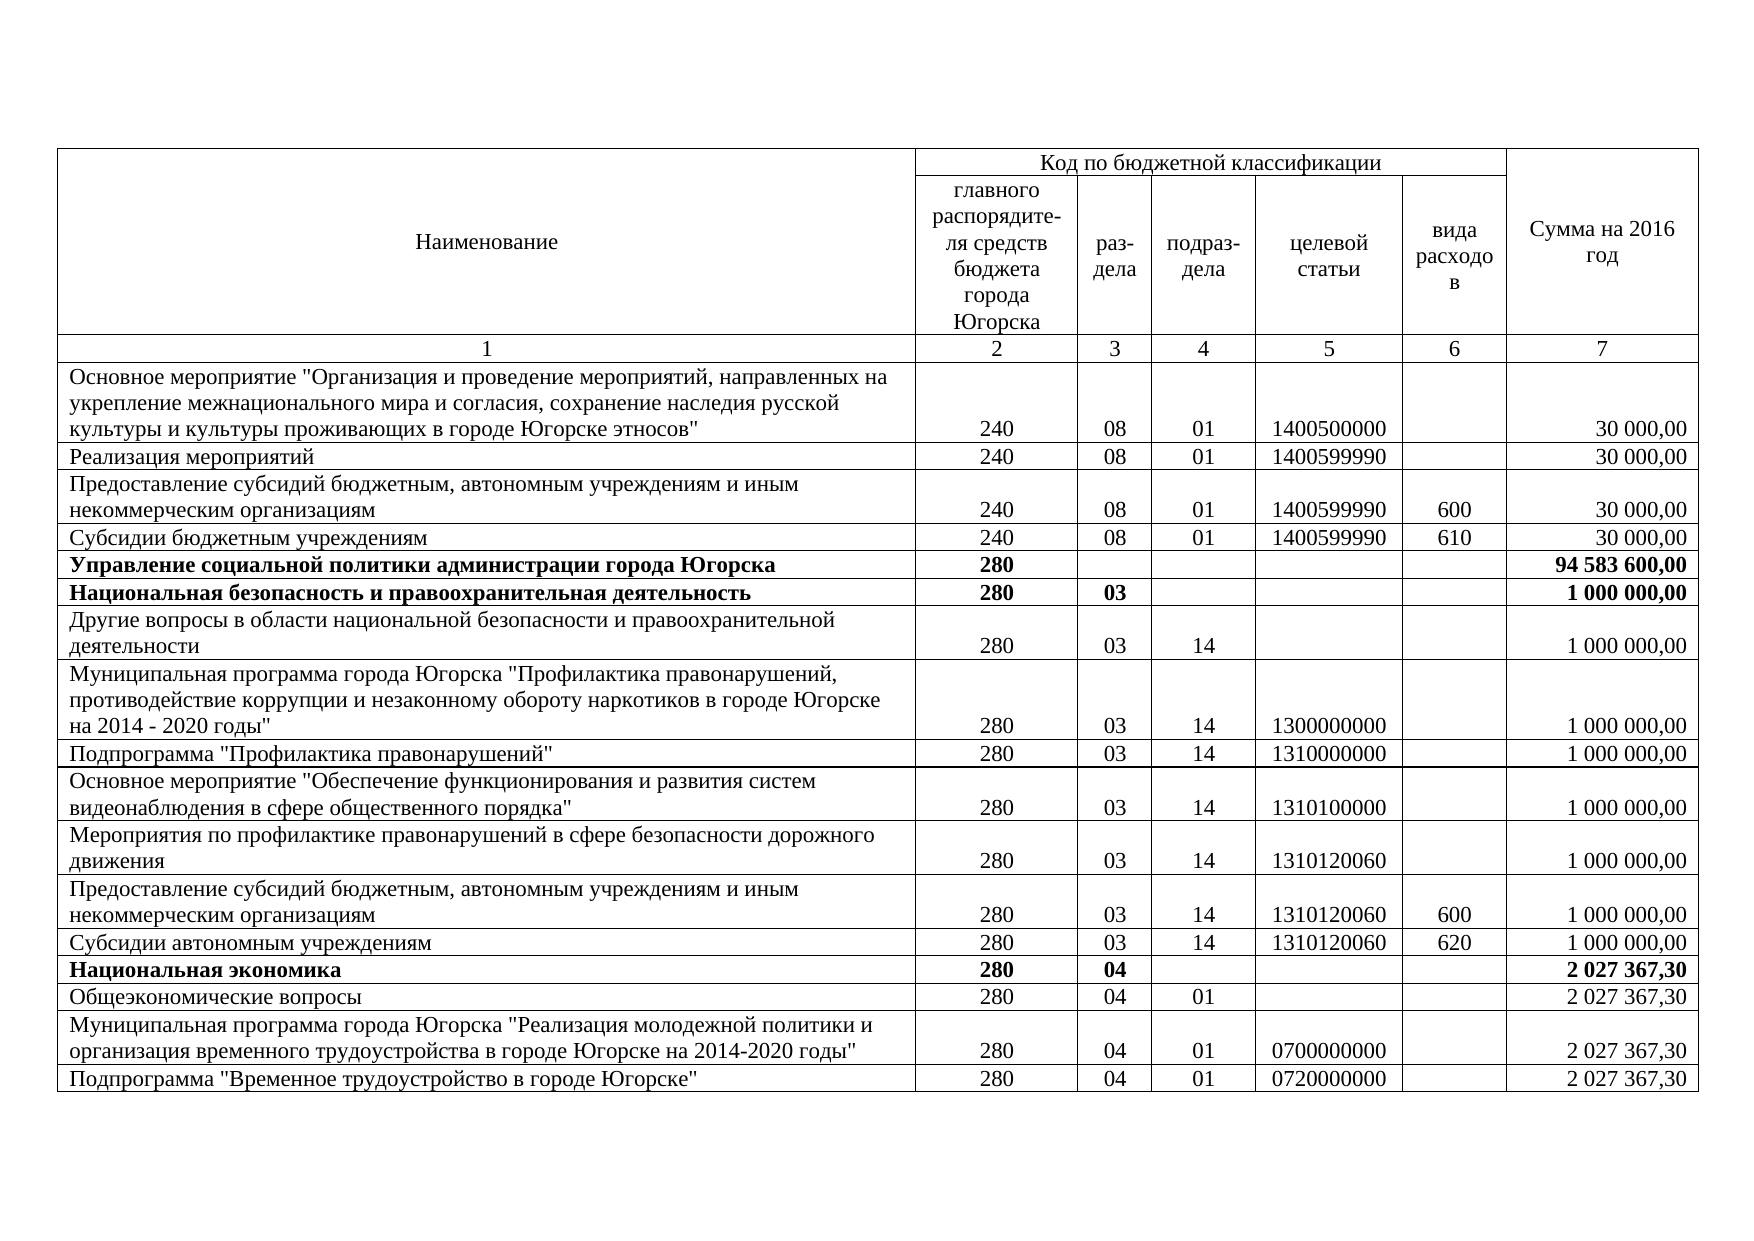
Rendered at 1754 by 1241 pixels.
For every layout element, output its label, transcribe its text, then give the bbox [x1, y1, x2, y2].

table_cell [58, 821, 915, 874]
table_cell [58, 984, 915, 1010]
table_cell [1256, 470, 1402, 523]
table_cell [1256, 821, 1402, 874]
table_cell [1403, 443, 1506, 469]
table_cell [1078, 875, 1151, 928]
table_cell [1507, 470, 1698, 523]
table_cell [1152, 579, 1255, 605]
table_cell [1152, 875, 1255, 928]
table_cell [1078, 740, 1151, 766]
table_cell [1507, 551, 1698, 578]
table_cell раз-дела [1078, 176, 1151, 334]
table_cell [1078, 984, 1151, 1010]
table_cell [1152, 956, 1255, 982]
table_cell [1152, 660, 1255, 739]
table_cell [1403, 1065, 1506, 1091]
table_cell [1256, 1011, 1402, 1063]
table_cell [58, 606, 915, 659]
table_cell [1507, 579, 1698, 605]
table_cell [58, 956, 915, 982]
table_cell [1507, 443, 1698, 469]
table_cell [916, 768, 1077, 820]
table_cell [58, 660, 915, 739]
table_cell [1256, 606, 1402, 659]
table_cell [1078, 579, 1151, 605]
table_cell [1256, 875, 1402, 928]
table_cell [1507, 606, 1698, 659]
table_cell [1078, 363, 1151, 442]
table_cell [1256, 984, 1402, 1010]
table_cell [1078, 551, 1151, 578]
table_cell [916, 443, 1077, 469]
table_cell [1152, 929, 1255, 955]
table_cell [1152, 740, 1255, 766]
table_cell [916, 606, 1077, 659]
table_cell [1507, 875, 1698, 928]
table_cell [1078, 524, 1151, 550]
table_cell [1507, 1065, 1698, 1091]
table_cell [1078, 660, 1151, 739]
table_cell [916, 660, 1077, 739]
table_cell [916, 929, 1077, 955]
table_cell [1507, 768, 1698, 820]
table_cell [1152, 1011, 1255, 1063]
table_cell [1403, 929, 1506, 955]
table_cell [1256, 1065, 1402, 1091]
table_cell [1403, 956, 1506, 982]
table_cell вида расходов [1403, 176, 1506, 334]
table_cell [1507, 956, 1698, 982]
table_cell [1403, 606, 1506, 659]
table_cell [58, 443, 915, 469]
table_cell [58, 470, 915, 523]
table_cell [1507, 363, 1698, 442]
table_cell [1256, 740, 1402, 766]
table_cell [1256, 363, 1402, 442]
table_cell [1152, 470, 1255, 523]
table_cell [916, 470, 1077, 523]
table_cell целевой статьи [1256, 176, 1402, 334]
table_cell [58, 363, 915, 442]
table_header Сумма на 2016 год [1507, 149, 1698, 334]
table_header Наименование [58, 149, 915, 334]
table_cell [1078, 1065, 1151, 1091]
table_cell 6 [1403, 335, 1506, 362]
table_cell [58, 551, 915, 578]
table_cell 4 [1152, 335, 1255, 362]
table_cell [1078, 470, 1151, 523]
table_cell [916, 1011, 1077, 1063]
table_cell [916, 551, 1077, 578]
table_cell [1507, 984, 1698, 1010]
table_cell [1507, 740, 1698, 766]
table_cell 1 [58, 335, 915, 362]
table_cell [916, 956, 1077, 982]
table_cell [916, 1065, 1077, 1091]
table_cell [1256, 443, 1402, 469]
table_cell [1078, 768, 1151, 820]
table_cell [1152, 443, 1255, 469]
table_cell главного распорядите-ля средств бюджета города Югорска [916, 176, 1077, 334]
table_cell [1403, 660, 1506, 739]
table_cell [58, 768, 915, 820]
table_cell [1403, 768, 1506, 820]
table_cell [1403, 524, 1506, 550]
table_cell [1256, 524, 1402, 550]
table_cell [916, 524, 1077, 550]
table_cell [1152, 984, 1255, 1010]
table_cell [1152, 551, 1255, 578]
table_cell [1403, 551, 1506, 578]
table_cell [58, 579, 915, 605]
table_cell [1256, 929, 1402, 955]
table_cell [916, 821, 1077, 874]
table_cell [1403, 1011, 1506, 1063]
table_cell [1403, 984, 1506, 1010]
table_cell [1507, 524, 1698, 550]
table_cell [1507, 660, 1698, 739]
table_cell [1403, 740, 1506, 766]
table_cell 3 [1078, 335, 1151, 362]
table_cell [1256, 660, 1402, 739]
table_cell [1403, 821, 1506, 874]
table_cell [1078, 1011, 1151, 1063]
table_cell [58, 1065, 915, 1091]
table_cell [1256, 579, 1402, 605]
table_header Код по бюджетной классификации [916, 149, 1506, 175]
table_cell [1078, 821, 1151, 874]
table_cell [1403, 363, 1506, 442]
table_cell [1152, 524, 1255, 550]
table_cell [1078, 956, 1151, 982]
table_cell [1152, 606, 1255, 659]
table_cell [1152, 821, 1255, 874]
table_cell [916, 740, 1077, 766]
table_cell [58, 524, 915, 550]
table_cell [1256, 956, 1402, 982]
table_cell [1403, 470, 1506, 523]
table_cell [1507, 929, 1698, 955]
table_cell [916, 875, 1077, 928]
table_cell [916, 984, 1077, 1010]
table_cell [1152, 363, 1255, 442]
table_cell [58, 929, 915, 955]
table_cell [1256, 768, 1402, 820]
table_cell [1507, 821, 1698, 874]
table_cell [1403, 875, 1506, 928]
table_cell 7 [1507, 335, 1698, 362]
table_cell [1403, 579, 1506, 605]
table_cell подраз-дела [1152, 176, 1255, 334]
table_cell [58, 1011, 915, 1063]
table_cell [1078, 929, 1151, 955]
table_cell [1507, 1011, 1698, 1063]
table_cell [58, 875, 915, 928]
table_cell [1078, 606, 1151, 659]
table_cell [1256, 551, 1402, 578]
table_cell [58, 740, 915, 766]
table_cell 5 [1256, 335, 1402, 362]
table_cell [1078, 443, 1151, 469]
table_cell 2 [916, 335, 1077, 362]
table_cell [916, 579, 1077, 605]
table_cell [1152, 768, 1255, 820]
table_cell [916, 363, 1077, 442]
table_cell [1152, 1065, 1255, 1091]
